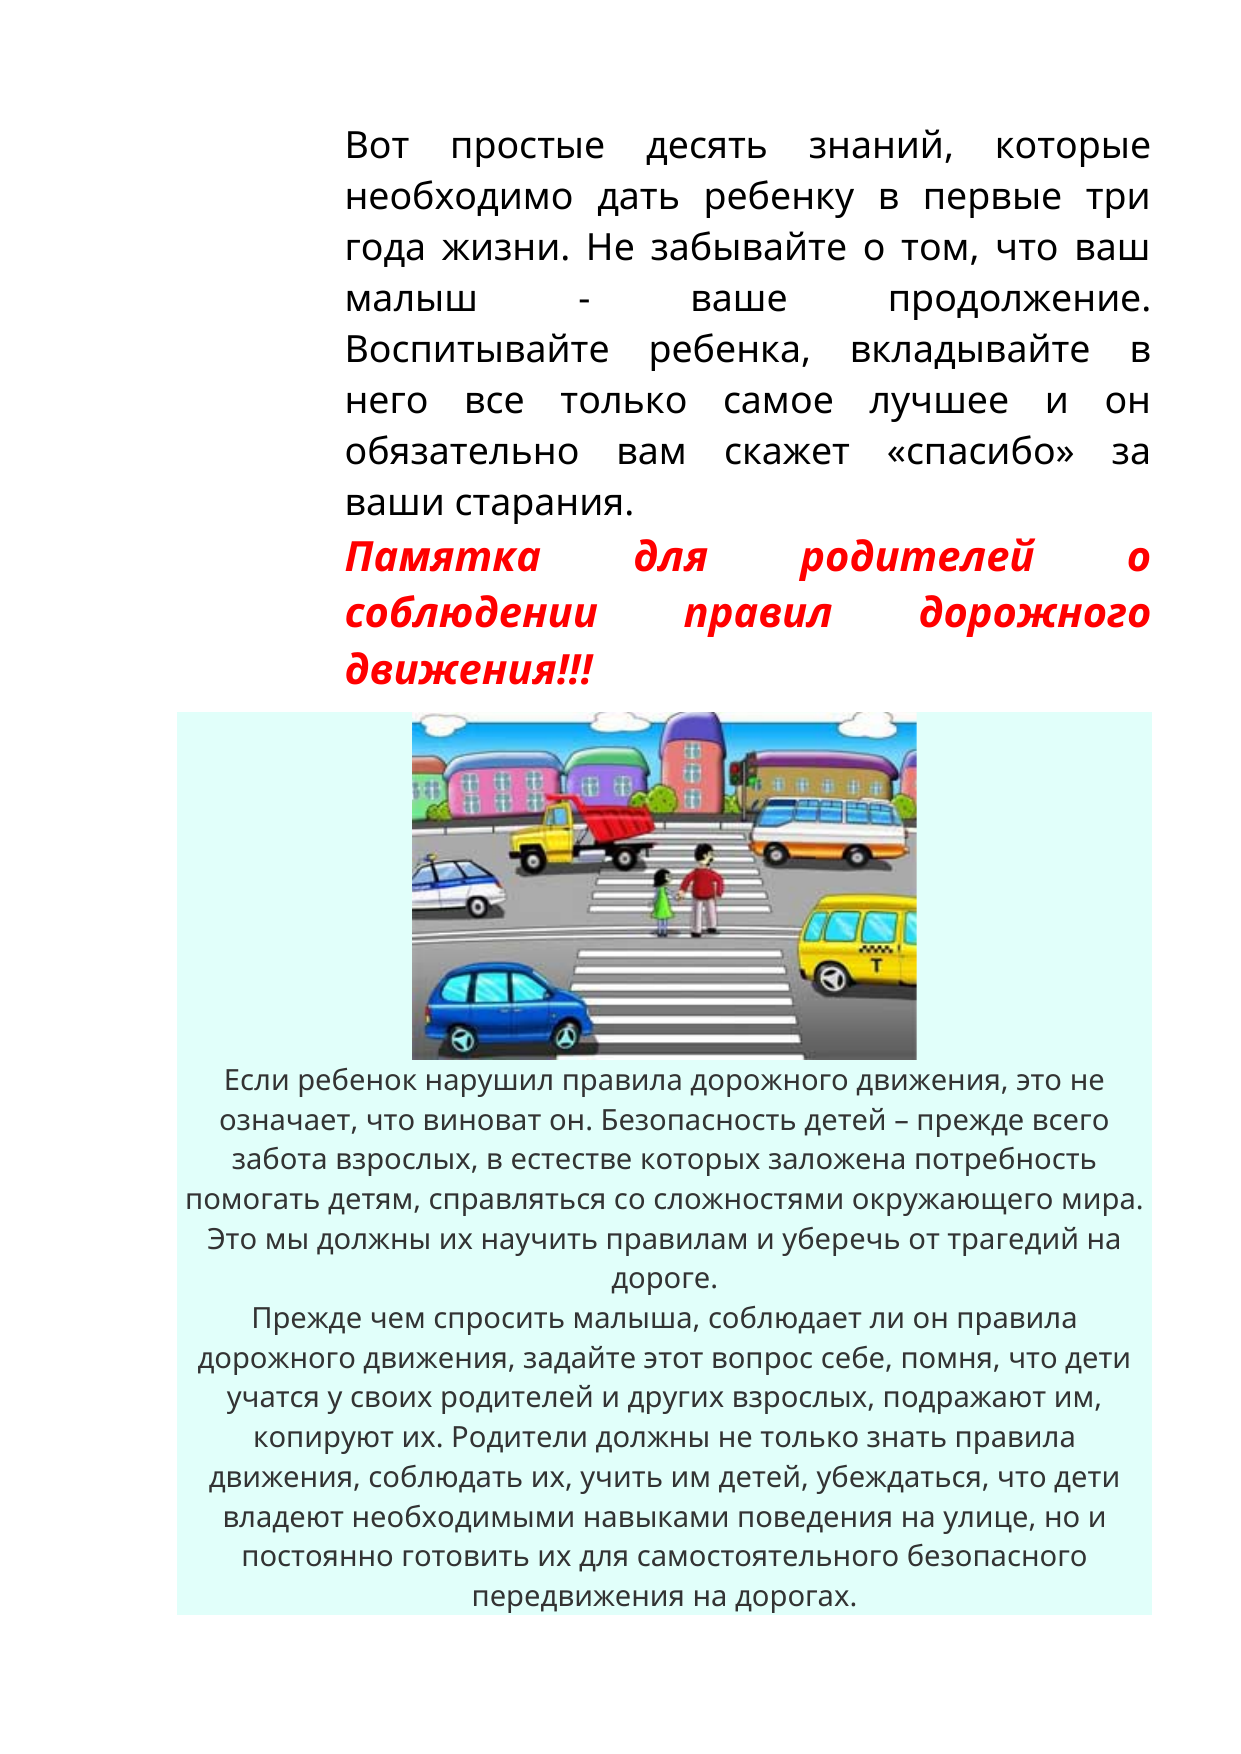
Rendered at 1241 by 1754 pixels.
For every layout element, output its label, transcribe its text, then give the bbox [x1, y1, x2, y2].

picture [412, 712, 917, 1060]
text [177, 712, 1152, 1615]
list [344, 118, 1152, 526]
list Памятка для родителей о соблюдении правил дорожного движения!!! [344, 526, 1152, 697]
